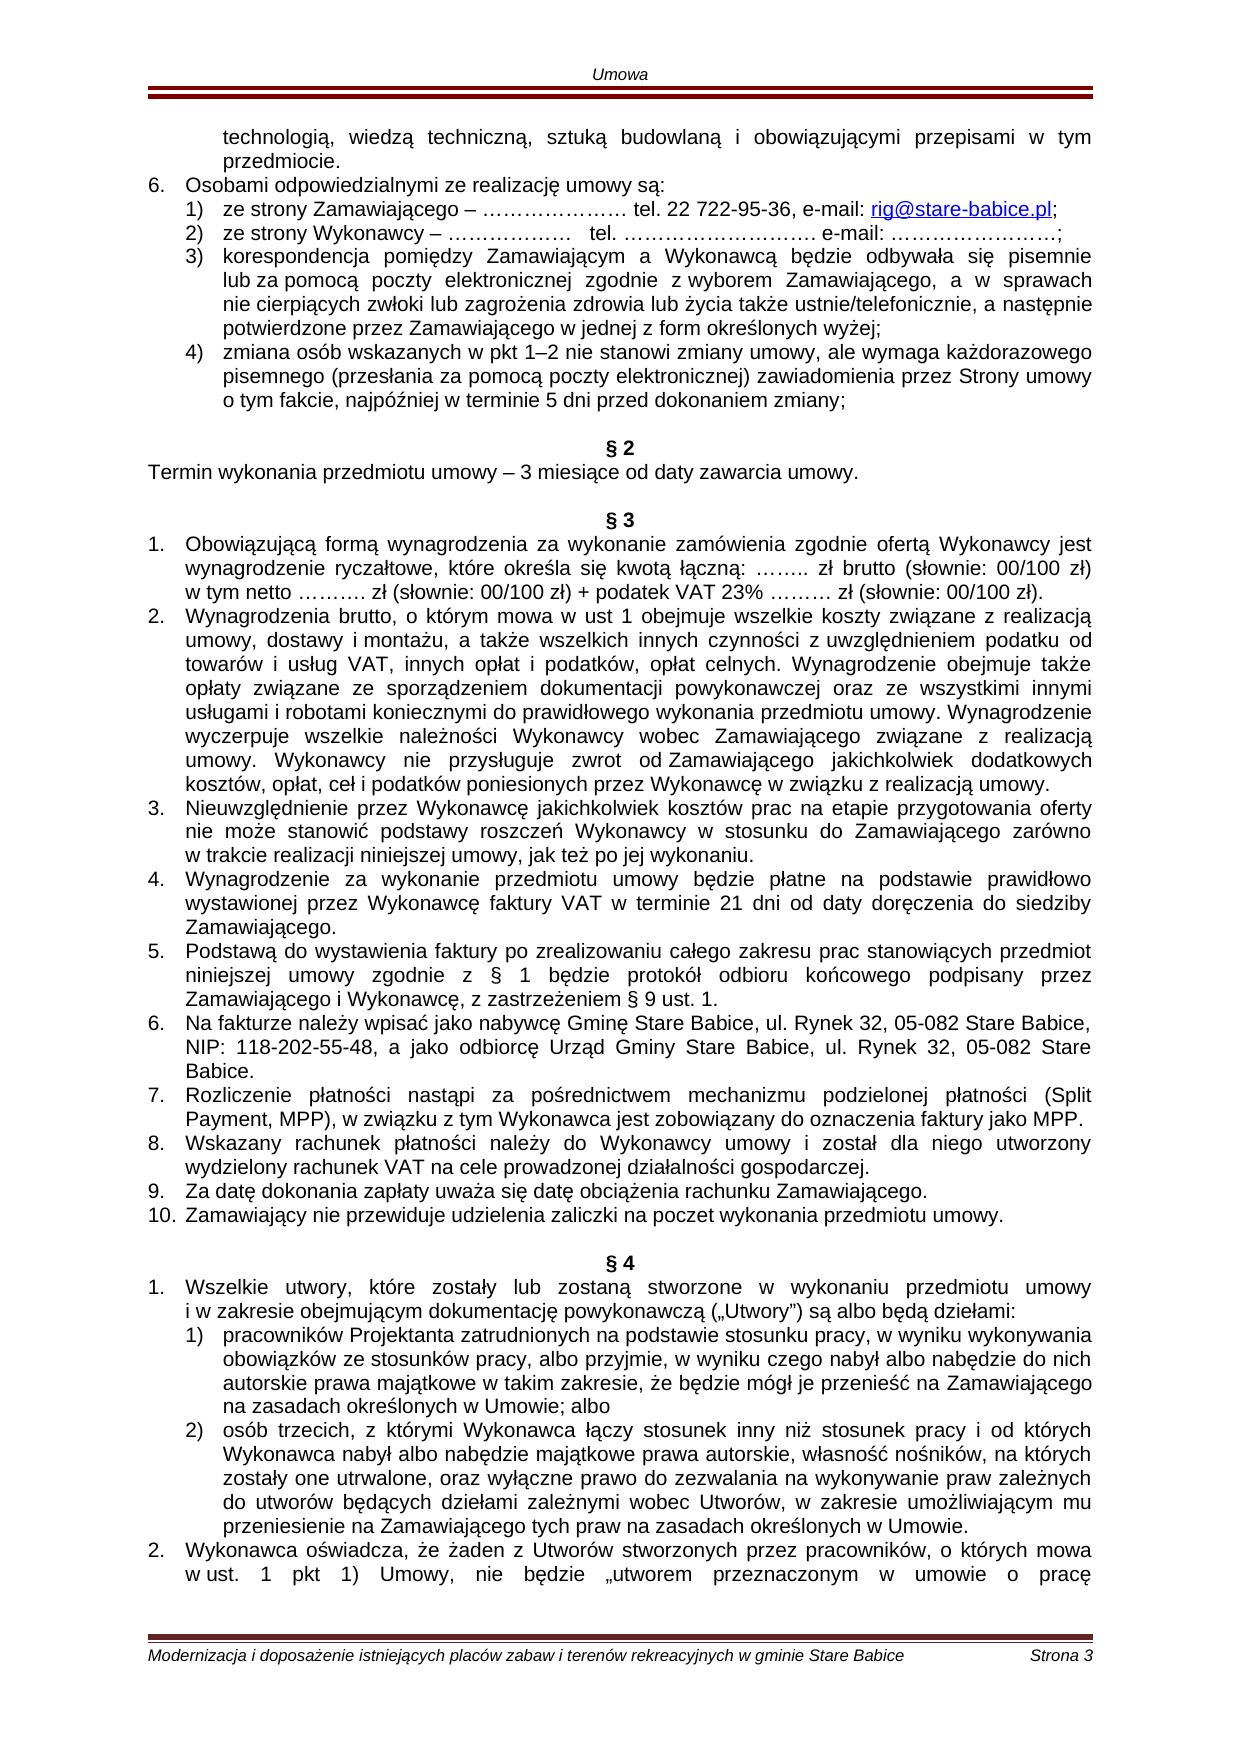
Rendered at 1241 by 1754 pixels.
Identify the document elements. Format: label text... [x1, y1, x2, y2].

list Zamawiający nie przewiduje udzielenia zaliczki na poczet wykonania przedmiotu umowy. [148, 1203, 1093, 1227]
list Obowiązującą formą wynagrodzenia za wykonanie zamówienia zgodnie ofertą Wykonawcy jest wynagrodzenie ryczałtowe, które określa się kwotą łączną: …….. zł brutto (słownie: 00/100 zł) w tym netto ………. zł (słownie: 00/100 zł) + podatek VAT 23% ……… zł (słownie: 00/100 zł). [148, 532, 1093, 604]
list zmiana osób wskazanych w pkt 1–2 nie stanowi zmiany umowy, ale wymaga każdorazowego pisemnego (przesłania za pomocą poczty elektronicznej) zawiadomienia przez Strony umowy o tym fakcie, najpóźniej w terminie 5 dni przed dokonaniem zmiany; [185, 340, 1093, 412]
list Osobami odpowiedzialnymi ze realizację umowy są: [148, 172, 1093, 196]
list ze strony Zamawiającego – ………………… tel. 22 722-95-36, e-mail: rig@stare-babice.pl; [185, 196, 1093, 220]
list Wynagrodzenia brutto, o którym mowa w ust 1 obejmuje wszelkie koszty związane z realizacją umowy, dostawy i montażu, a także wszelkich innych czynności z uwzględnieniem podatku od towarów i usług VAT, innych opłat i podatków, opłat celnych. Wynagrodzenie obejmuje także opłaty związane ze sporządzeniem dokumentacji powykonawczej oraz ze wszystkimi innymi usługami i robotami koniecznymi do prawidłowego wykonania przedmiotu umowy. Wynagrodzenie wyczerpuje wszelkie należności Wykonawcy wobec Zamawiającego związane z realizacją umowy. Wykonawcy nie przysługuje zwrot od Zamawiającego jakichkolwiek dodatkowych kosztów, opłat, ceł i podatków poniesionych przez Wykonawcę w związku z realizacją umowy. [148, 604, 1093, 795]
text § 3 [148, 508, 1093, 532]
list Za datę dokonania zapłaty uważa się datę obciążenia rachunku Zamawiającego. [148, 1179, 1093, 1203]
list Wynagrodzenie za wykonanie przedmiotu umowy będzie płatne na podstawie prawidłowo wystawionej przez Wykonawcę faktury VAT w terminie 21 dni od daty doręczenia do siedziby Zamawiającego. [148, 867, 1093, 939]
text Termin wykonania przedmiotu umowy – 3 miesiące od daty zawarcia umowy. [148, 460, 1093, 484]
list ze strony Wykonawcy – ……………… tel. ………………………. e-mail: ……………………; [185, 220, 1093, 244]
text § 4 [148, 1251, 1093, 1274]
list Wskazany rachunek płatności należy do Wykonawcy umowy i został dla niego utworzony wydzielony rachunek VAT na cele prowadzonej działalności gospodarczej. [148, 1131, 1093, 1179]
list Rozliczenie płatności nastąpi za pośrednictwem mechanizmu podzielonej płatności (Split Payment, MPP), w związku z tym Wykonawca jest zobowiązany do oznaczenia faktury jako MPP. [148, 1083, 1093, 1131]
list Wszelkie utwory, które zostały lub zostaną stworzone w wykonaniu przedmiotu umowy i w zakresie obejmującym dokumentację powykonawczą („Utwory”) są albo będą dziełami: [148, 1274, 1093, 1322]
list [185, 124, 1093, 172]
list Na fakturze należy wpisać jako nabywcę Gminę Stare Babice, ul. Rynek 32, 05-082 Stare Babice, NIP: 118-202-55-48, a jako odbiorcę Urząd Gminy Stare Babice, ul. Rynek 32, 05-082 Stare Babice. [148, 1011, 1093, 1083]
list Podstawą do wystawienia faktury po zrealizowaniu całego zakresu prac stanowiących przedmiot niniejszej umowy zgodnie z § 1 będzie protokół odbioru końcowego podpisany przez Zamawiającego i Wykonawcę, z zastrzeżeniem § 9 ust. 1. [148, 939, 1093, 1011]
text § 2 [148, 436, 1093, 460]
list korespondencja pomiędzy Zamawiającym a Wykonawcą będzie odbywała się pisemnie lub za pomocą poczty elektronicznej zgodnie z wyborem Zamawiającego, a w sprawach nie cierpiących zwłoki lub zagrożenia zdrowia lub życia także ustnie/telefonicznie, a następnie potwierdzone przez Zamawiającego w jednej z form określonych wyżej; [185, 244, 1093, 340]
list Nieuwzględnienie przez Wykonawcę jakichkolwiek kosztów prac na etapie przygotowania oferty nie może stanowić podstawy roszczeń Wykonawcy w stosunku do Zamawiającego zarówno w trakcie realizacji niniejszej umowy, jak też po jej wykonaniu. [148, 795, 1093, 867]
list osób trzecich, z którymi Wykonawca łączy stosunek inny niż stosunek pracy i od których Wykonawca nabył albo nabędzie majątkowe prawa autorskie, własność nośników, na których zostały one utrwalone, oraz wyłączne prawo do zezwalania na wykonywanie praw zależnych do utworów będących dziełami zależnymi wobec Utworów, w zakresie umożliwiającym mu przeniesienie na Zamawiającego tych praw na zasadach określonych w Umowie. [185, 1418, 1093, 1538]
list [148, 1538, 1093, 1586]
list pracowników Projektanta zatrudnionych na podstawie stosunku pracy, w wyniku wykonywania obowiązków ze stosunków pracy, albo przyjmie, w wyniku czego nabył albo nabędzie do nich autorskie prawa majątkowe w takim zakresie, że będzie mógł je przenieść na Zamawiającego na zasadach określonych w Umowie; albo [185, 1322, 1093, 1418]
